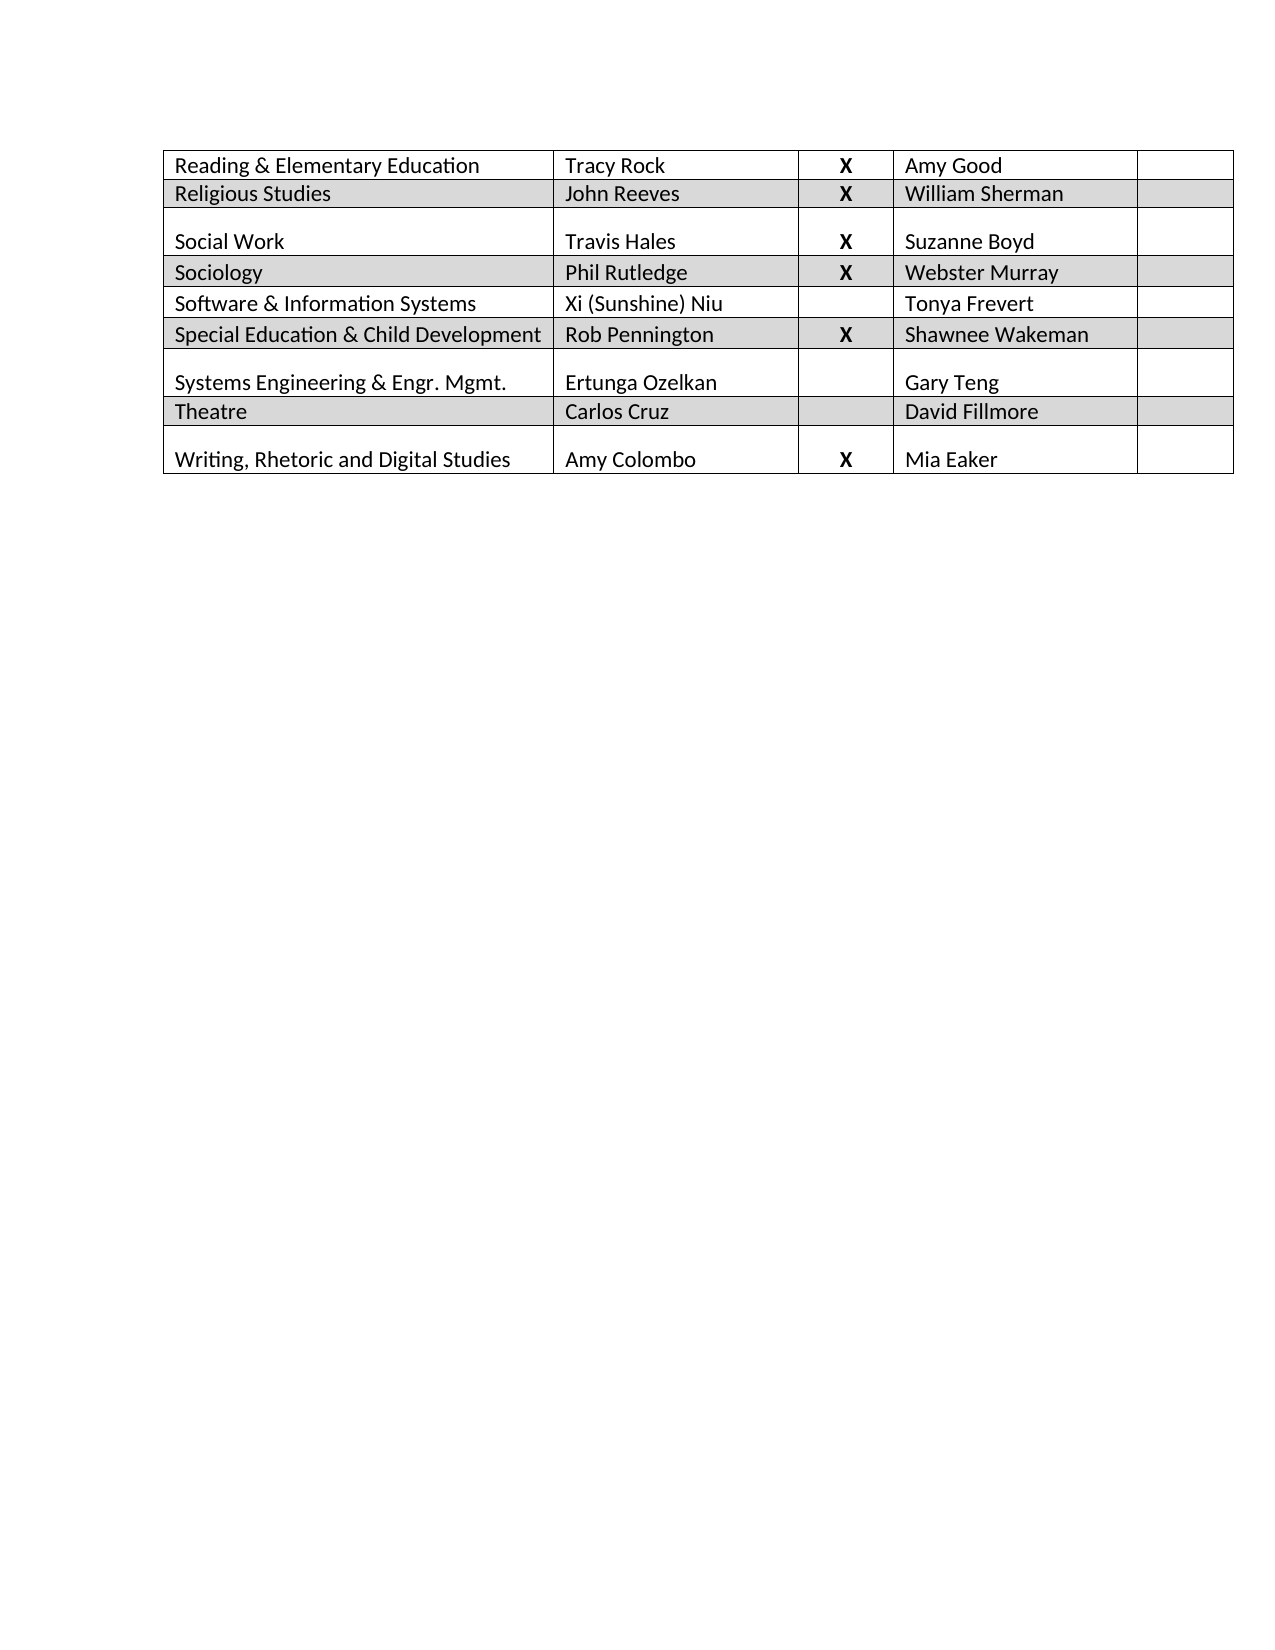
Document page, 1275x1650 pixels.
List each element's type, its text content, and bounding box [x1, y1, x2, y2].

table_cell David Fillmore [894, 397, 1137, 425]
table_cell Xi (Sunshine) Niu [554, 287, 798, 317]
table_cell William Sherman [894, 180, 1137, 207]
table_cell Sociology [164, 256, 553, 286]
table_cell X [799, 426, 893, 473]
table_cell Gary Teng [894, 349, 1137, 396]
table_cell Systems Engineering & Engr. Mgmt. [164, 349, 553, 396]
table_cell [1138, 256, 1233, 286]
table_cell [1138, 208, 1233, 255]
table_cell Writing, Rhetoric and Digital Studies [164, 426, 553, 473]
table_cell [1138, 426, 1233, 473]
table_cell Amy Good [894, 151, 1137, 178]
table_cell John Reeves [554, 180, 798, 207]
table_cell Social Work [164, 208, 553, 255]
table_cell Tonya Frevert [894, 287, 1137, 317]
table_cell Suzanne Boyd [894, 208, 1137, 255]
table_cell Special Education & Child Development [164, 318, 553, 348]
table_cell Webster Murray [894, 256, 1137, 286]
table_cell Rob Pennington [554, 318, 798, 348]
table_cell [1138, 151, 1233, 178]
table_cell X [799, 151, 893, 178]
table_cell [1138, 349, 1233, 396]
table_cell Theatre [164, 397, 553, 425]
table_cell Phil Rutledge [554, 256, 798, 286]
table_cell Ertunga Ozelkan [554, 349, 798, 396]
table_cell Software & Information Systems [164, 287, 553, 317]
table_cell [1138, 180, 1233, 207]
table_cell Carlos Cruz [554, 397, 798, 425]
table_cell Amy Colombo [554, 426, 798, 473]
table_cell X [799, 318, 893, 348]
table_cell [799, 287, 893, 317]
table_cell [799, 349, 893, 396]
table_cell Tracy Rock [554, 151, 798, 178]
table_cell X [799, 256, 893, 286]
table_cell [799, 397, 893, 425]
table_cell Shawnee Wakeman [894, 318, 1137, 348]
table_cell [1138, 318, 1233, 348]
table_cell Travis Hales [554, 208, 798, 255]
table_cell [1138, 397, 1233, 425]
table_cell Mia Eaker [894, 426, 1137, 473]
table_cell Reading & Elementary Education [164, 151, 553, 178]
table_cell [1138, 287, 1233, 317]
table_cell X [799, 180, 893, 207]
table_cell Religious Studies [164, 180, 553, 207]
table_cell X [799, 208, 893, 255]
